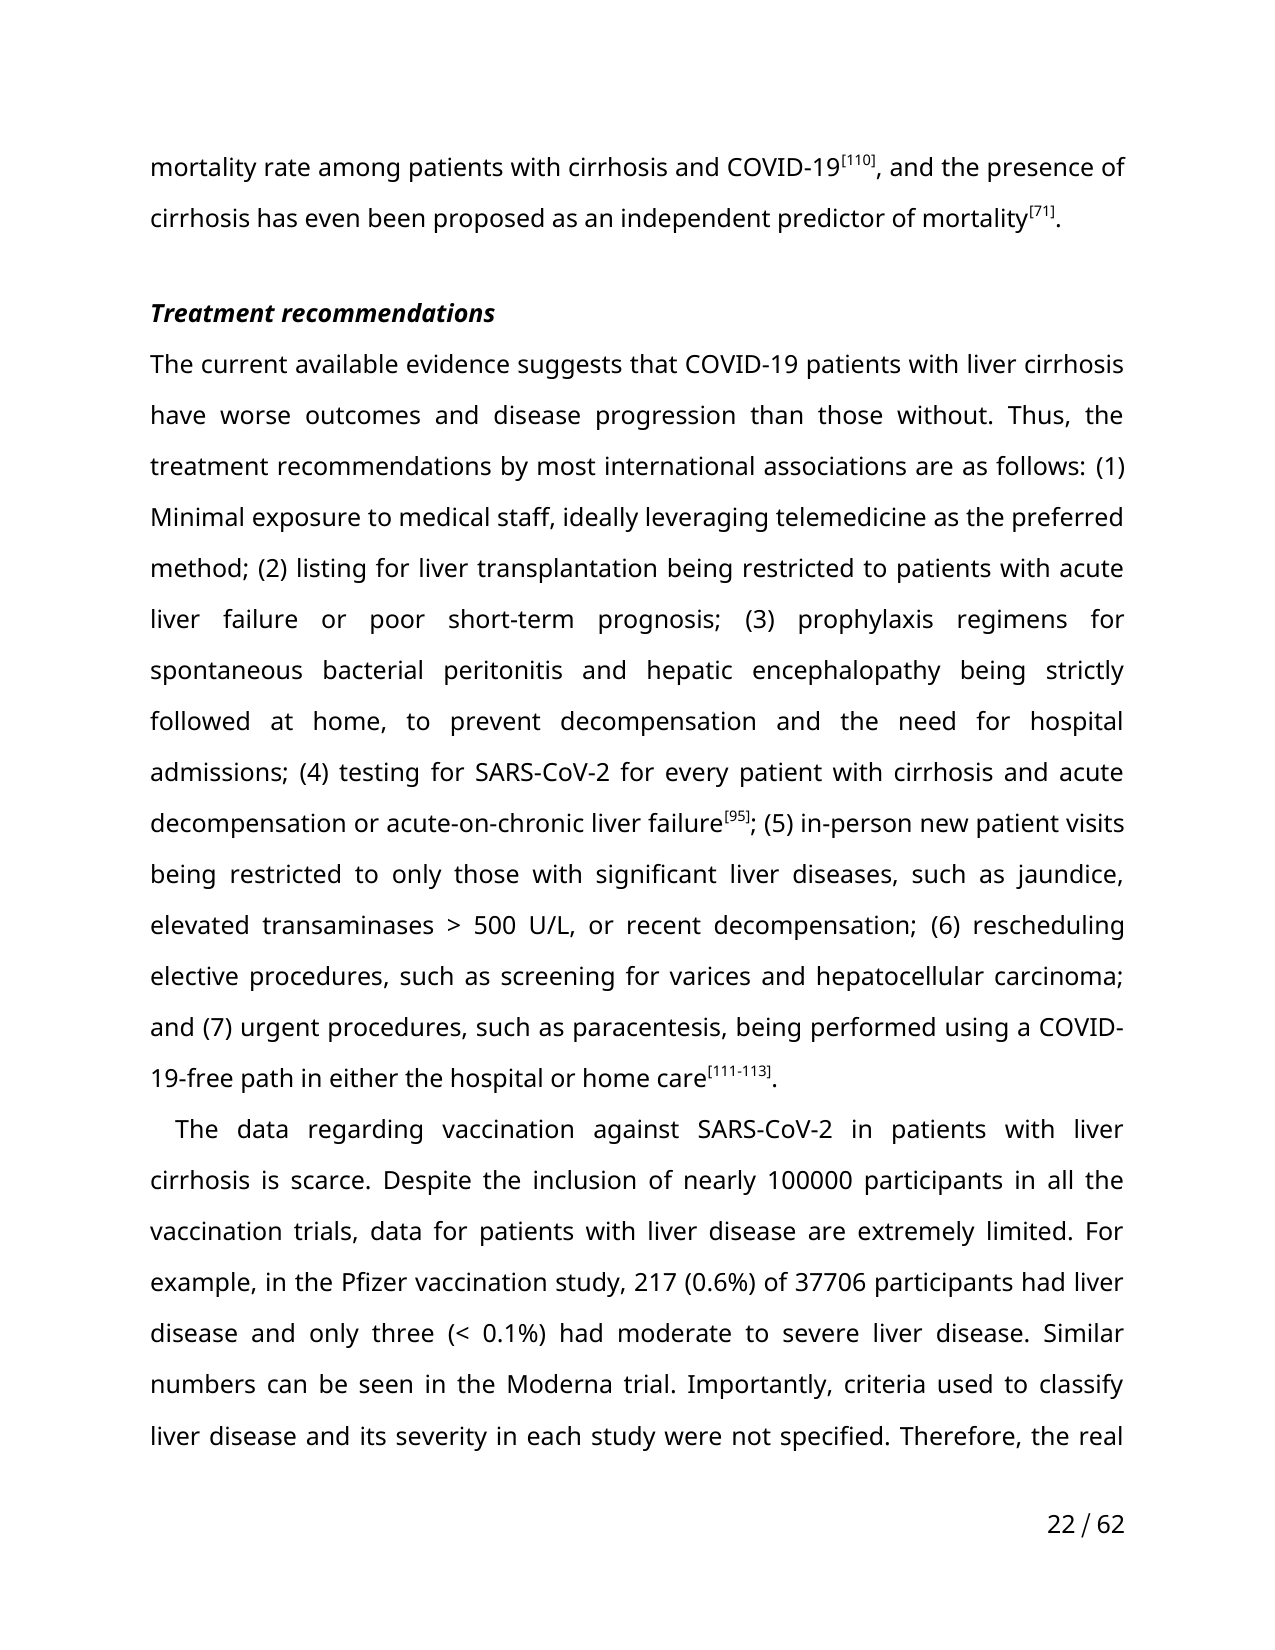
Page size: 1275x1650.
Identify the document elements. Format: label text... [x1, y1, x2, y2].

text Treatment recommendations [150, 295, 1125, 329]
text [150, 1112, 1125, 1452]
text The current available evidence suggests that COVID-19 patients with liver cirrhosis have worse outcomes and disease progression than those without. Thus, the treatment recommendations by most international associations are as follows: (1) Minimal exposure to medical staff, ideally leveraging telemedicine as the preferred method; (2) listing for liver transplantation being restricted to patients with acute liver failure or poor short-term prognosis; (3) prophylaxis regimens for spontaneous bacterial peritonitis and hepatic encephalopathy being strictly followed at home, to prevent decompensation and the need for hospital admissions; (4) testing for SARS-CoV-2 for every patient with cirrhosis and acute decompensation or acute-on-chronic liver failure[95]; (5) in-person new patient visits being restricted to only those with significant liver diseases, such as jaundice, elevated transaminases > 500 U/L, or recent decompensation; (6) rescheduling elective procedures, such as screening for varices and hepatocellular carcinoma; and (7) urgent procedures, such as paracentesis, being performed using a COVID-19-free path in either the hospital or home care[111-113]. [150, 346, 1125, 1095]
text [150, 150, 1125, 235]
